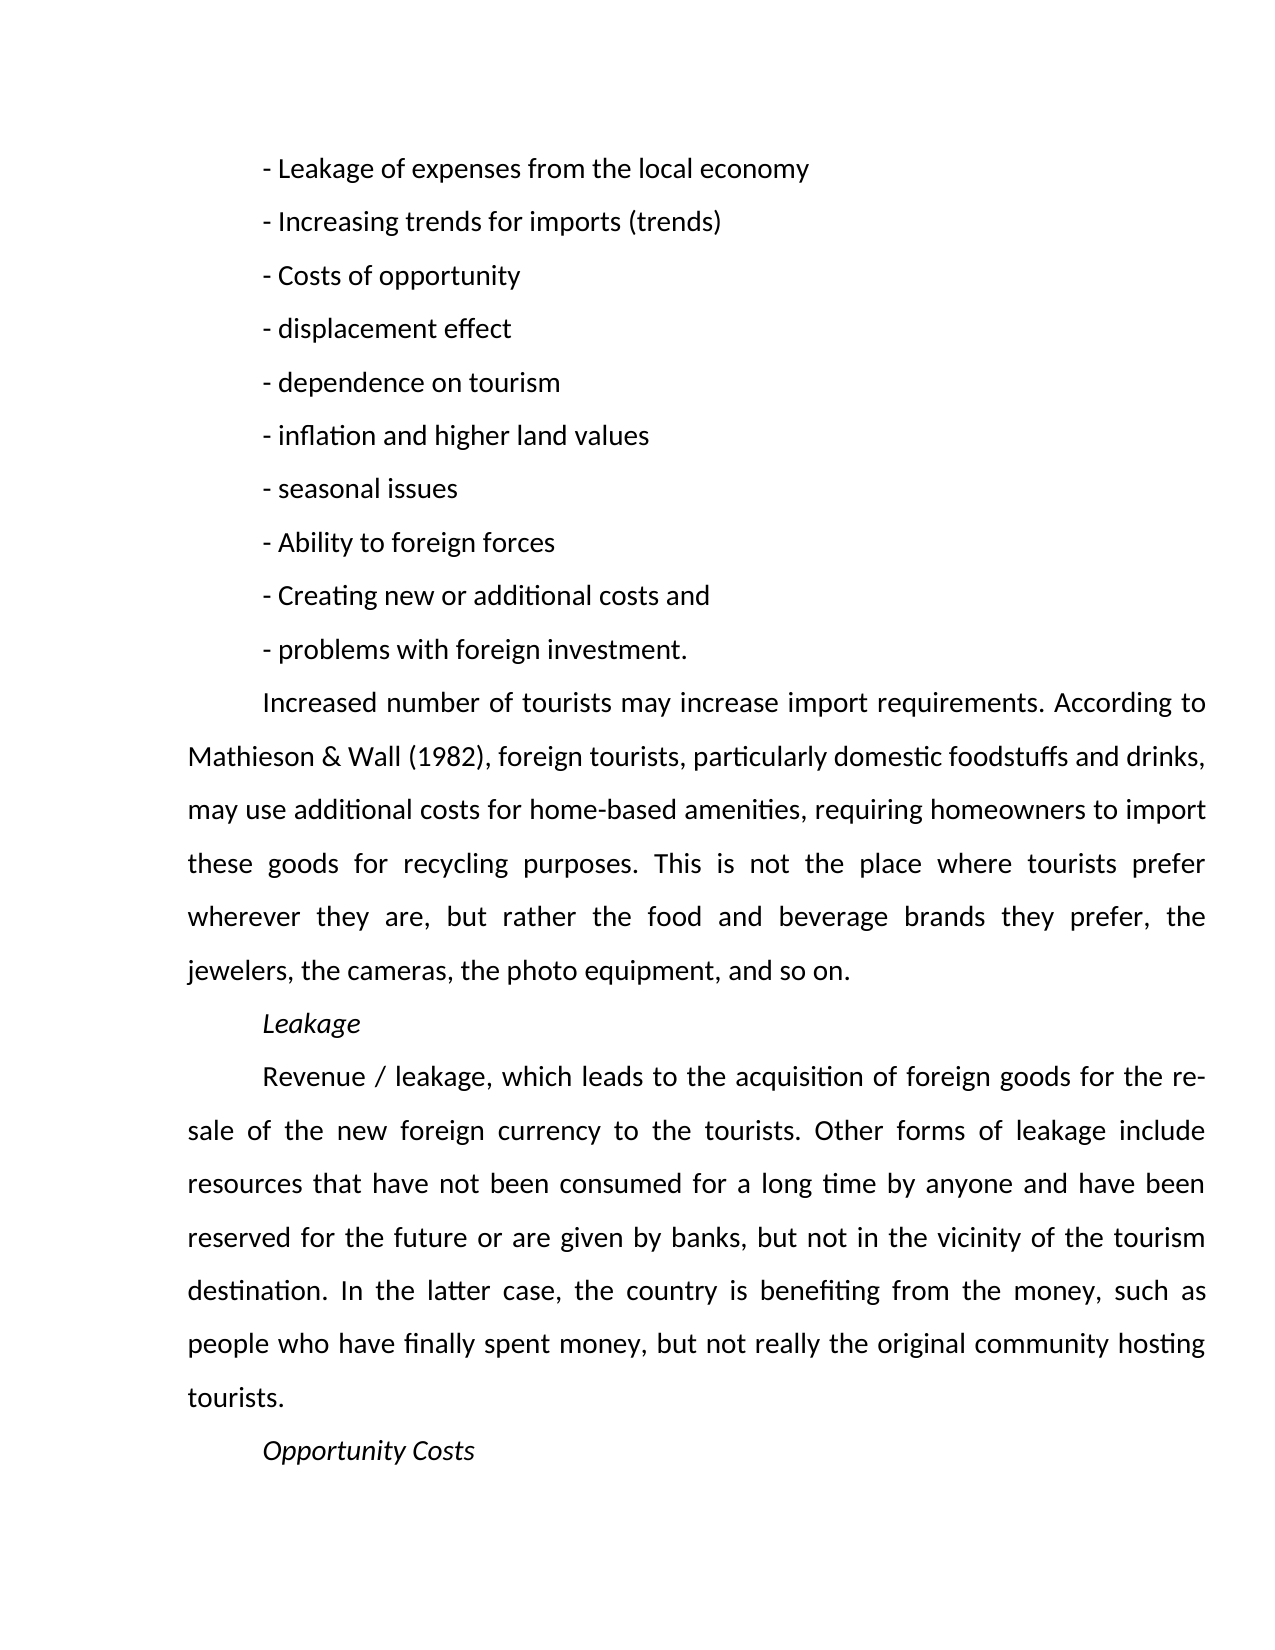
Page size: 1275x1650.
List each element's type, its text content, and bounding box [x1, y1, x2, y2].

text Leakage [187, 1005, 1207, 1041]
text - inflation and higher land values [187, 417, 1207, 453]
text - problems with foreign investment. [187, 631, 1207, 667]
text - dependence on tourism [187, 364, 1207, 399]
text - Costs of opportunity [187, 257, 1207, 292]
text - Creating new or additional costs and [187, 577, 1207, 613]
text - Ability to foreign forces [187, 524, 1207, 560]
text - displacement effect [187, 310, 1207, 346]
text - seasonal issues [187, 471, 1207, 506]
text - Increasing trends for imports (trends) [187, 203, 1207, 239]
text Increased number of tourists may increase import requirements. According to Mathieson & Wall (1982), foreign tourists, particularly domestic foodstuffs and drinks, may use additional costs for home-based amenities, requiring homeowners to import these goods for recycling purposes. This is not the place where tourists prefer wherever they are, but rather the food and beverage brands they prefer, the jewelers, the cameras, the photo equipment, and so on. [187, 684, 1207, 987]
text - Leakage of expenses from the local economy [187, 150, 1207, 186]
text Opportunity Costs [187, 1432, 1207, 1468]
text Revenue / leakage, which leads to the acquisition of foreign goods for the re-sale of the new foreign currency to the tourists. Other forms of leakage include resources that have not been consumed for a long time by anyone and have been reserved for the future or are given by banks, but not in the vicinity of the tourism destination. In the latter case, the country is benefiting from the money, such as people who have finally spent money, but not really the original community hosting tourists. [187, 1058, 1207, 1415]
